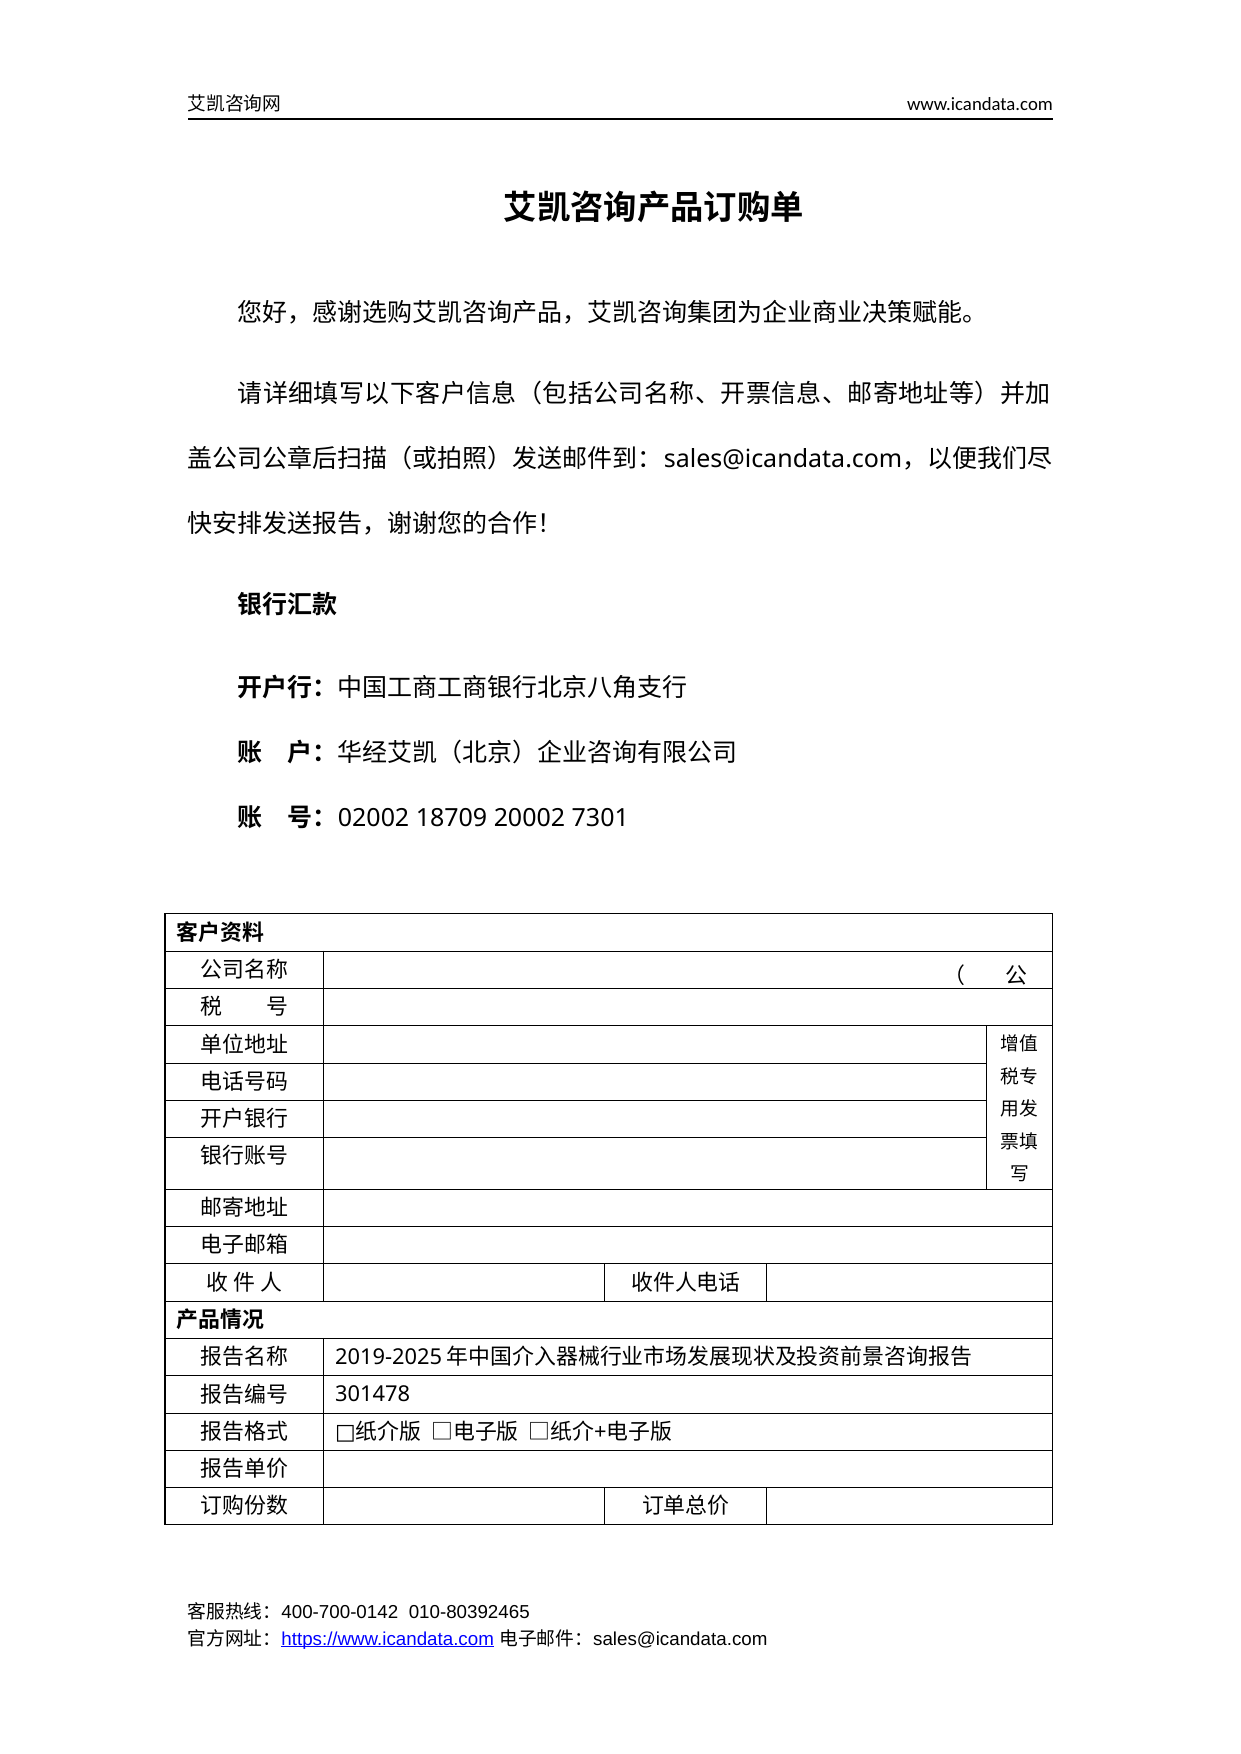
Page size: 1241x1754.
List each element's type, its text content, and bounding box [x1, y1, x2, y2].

table_cell 报告名称 [166, 1339, 323, 1375]
table_cell [324, 952, 1052, 988]
table_cell 收件人电话 [605, 1264, 766, 1301]
table_cell 2019-2025年中国介入器械行业市场发展现状及投资前景咨询报告 [324, 1339, 1052, 1375]
table_cell [767, 1488, 1052, 1524]
text 账 户：华经艾凯（北京）企业咨询有限公司 [187, 718, 1053, 783]
table_cell 订购份数 [166, 1488, 323, 1524]
table_cell 税 号 [166, 989, 323, 1025]
table_cell [324, 1451, 1052, 1487]
table_cell [324, 1190, 1052, 1226]
table_cell 开户银行 [166, 1101, 323, 1137]
table_cell [324, 1138, 986, 1189]
table_header 客户资料 [166, 914, 1052, 951]
text 请详细填写以下客户信息（包括公司名称、开票信息、邮寄地址等）并加盖公司公章后扫描（或拍照）发送邮件到：sales@icandata.com，以便我们尽快安排发送报告，谢谢您的合作！ [187, 359, 1053, 554]
text 银行汇款 [187, 570, 1053, 635]
text 账 号：02002 18709 20002 7301 [187, 783, 1053, 848]
table_cell [324, 1101, 986, 1137]
table_cell 增值税专用发票填写 [987, 1026, 1052, 1189]
table_cell 邮寄地址 [166, 1190, 323, 1226]
table_cell □纸介版 □电子版 □纸介+电子版 [324, 1414, 1052, 1450]
table_cell [324, 1227, 1052, 1263]
table_cell 公司名称 [166, 952, 323, 988]
table_cell [324, 1026, 986, 1062]
table_cell 收 件 人 [166, 1264, 323, 1301]
table_cell [324, 1488, 604, 1524]
table_cell [767, 1264, 1052, 1301]
table_cell 银行账号 [166, 1138, 323, 1189]
text 开户行：中国工商工商银行北京八角支行 [187, 653, 1053, 718]
table_cell 电话号码 [166, 1064, 323, 1100]
table_cell 报告单价 [166, 1451, 323, 1487]
text 艾凯咨询产品订购单 [187, 172, 1053, 237]
table_cell 报告格式 [166, 1414, 323, 1450]
table_cell 单位地址 [166, 1026, 323, 1062]
table_cell 订单总价 [605, 1488, 766, 1524]
table_cell [324, 1264, 604, 1301]
table_cell [324, 1064, 986, 1100]
text 您好，感谢选购艾凯咨询产品，艾凯咨询集团为企业商业决策赋能。 [187, 278, 1053, 343]
table_cell 301478 [324, 1376, 1052, 1412]
table_cell 电子邮箱 [166, 1227, 323, 1263]
table_cell 产品情况 [166, 1302, 1052, 1338]
table_cell 报告编号 [166, 1376, 323, 1412]
table_cell [324, 989, 1052, 1025]
